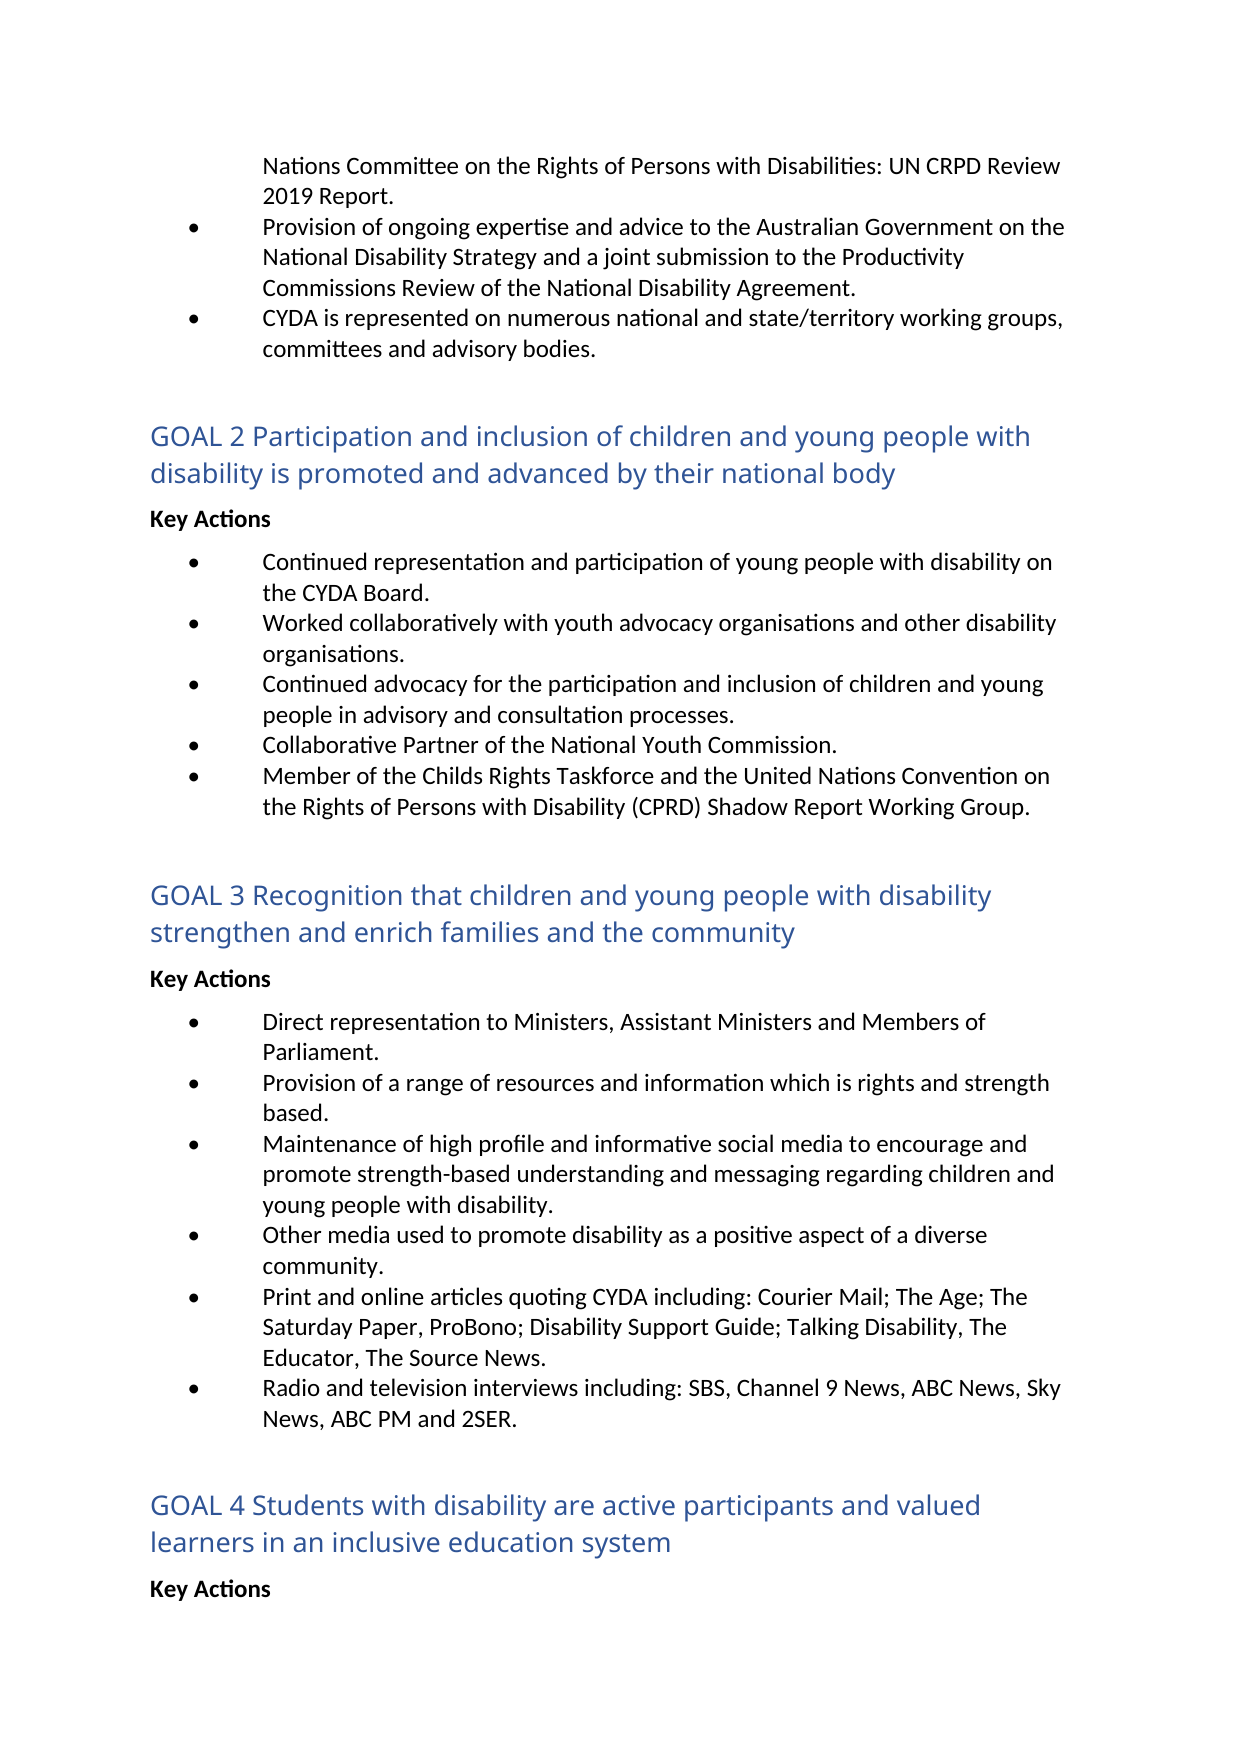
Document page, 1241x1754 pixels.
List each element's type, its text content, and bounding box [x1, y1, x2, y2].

subtitle GOAL 4 Students with disability are active participants and valued learners in an inclusive education system [150, 1487, 1090, 1561]
text Key Actions [150, 503, 1090, 534]
subtitle GOAL 2 Participation and inclusion of children and young people with disability is promoted and advanced by their national body [150, 417, 1090, 491]
list Continued representation and participation of young people with disability on the CYDA Board. [187, 546, 1090, 607]
list Radio and television interviews including: SBS, Channel 9 News, ABC News, Sky News, ABC PM and 2SER. [187, 1372, 1090, 1433]
list Print and online articles quoting CYDA including: Courier Mail; The Age; The Saturday Paper, ProBono; Disability Support Guide; Talking Disability, The Educator, The Source News. [187, 1281, 1090, 1372]
list Direct representation to Ministers, Assistant Ministers and Members of Parliament. [187, 1006, 1090, 1067]
list Member of the Childs Rights Taskforce and the United Nations Convention on the Rights of Persons with Disability (CPRD) Shadow Report Working Group. [187, 760, 1090, 821]
list Maintenance of high profile and informative social media to encourage and promote strength-based understanding and messaging regarding children and young people with disability. [187, 1128, 1090, 1219]
list Collaborative Partner of the National Youth Commission. [187, 729, 1090, 760]
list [187, 150, 1090, 211]
list Continued advocacy for the participation and inclusion of children and young people in advisory and consultation processes. [187, 668, 1090, 729]
list Provision of ongoing expertise and advice to the Australian Government on the National Disability Strategy and a joint submission to the Productivity Commissions Review of the National Disability Agreement. [187, 211, 1090, 303]
text Key Actions [150, 963, 1090, 993]
list Other media used to promote disability as a positive aspect of a diverse community. [187, 1219, 1090, 1281]
list CYDA is represented on numerous national and state/territory working groups, committees and advisory bodies. [187, 303, 1090, 364]
list Provision of a range of resources and information which is rights and strength based. [187, 1067, 1090, 1128]
list Worked collaboratively with youth advocacy organisations and other disability organisations. [187, 607, 1090, 668]
text Key Actions [150, 1573, 1090, 1603]
subtitle GOAL 3 Recognition that children and young people with disability strengthen and enrich families and the community [150, 877, 1090, 950]
